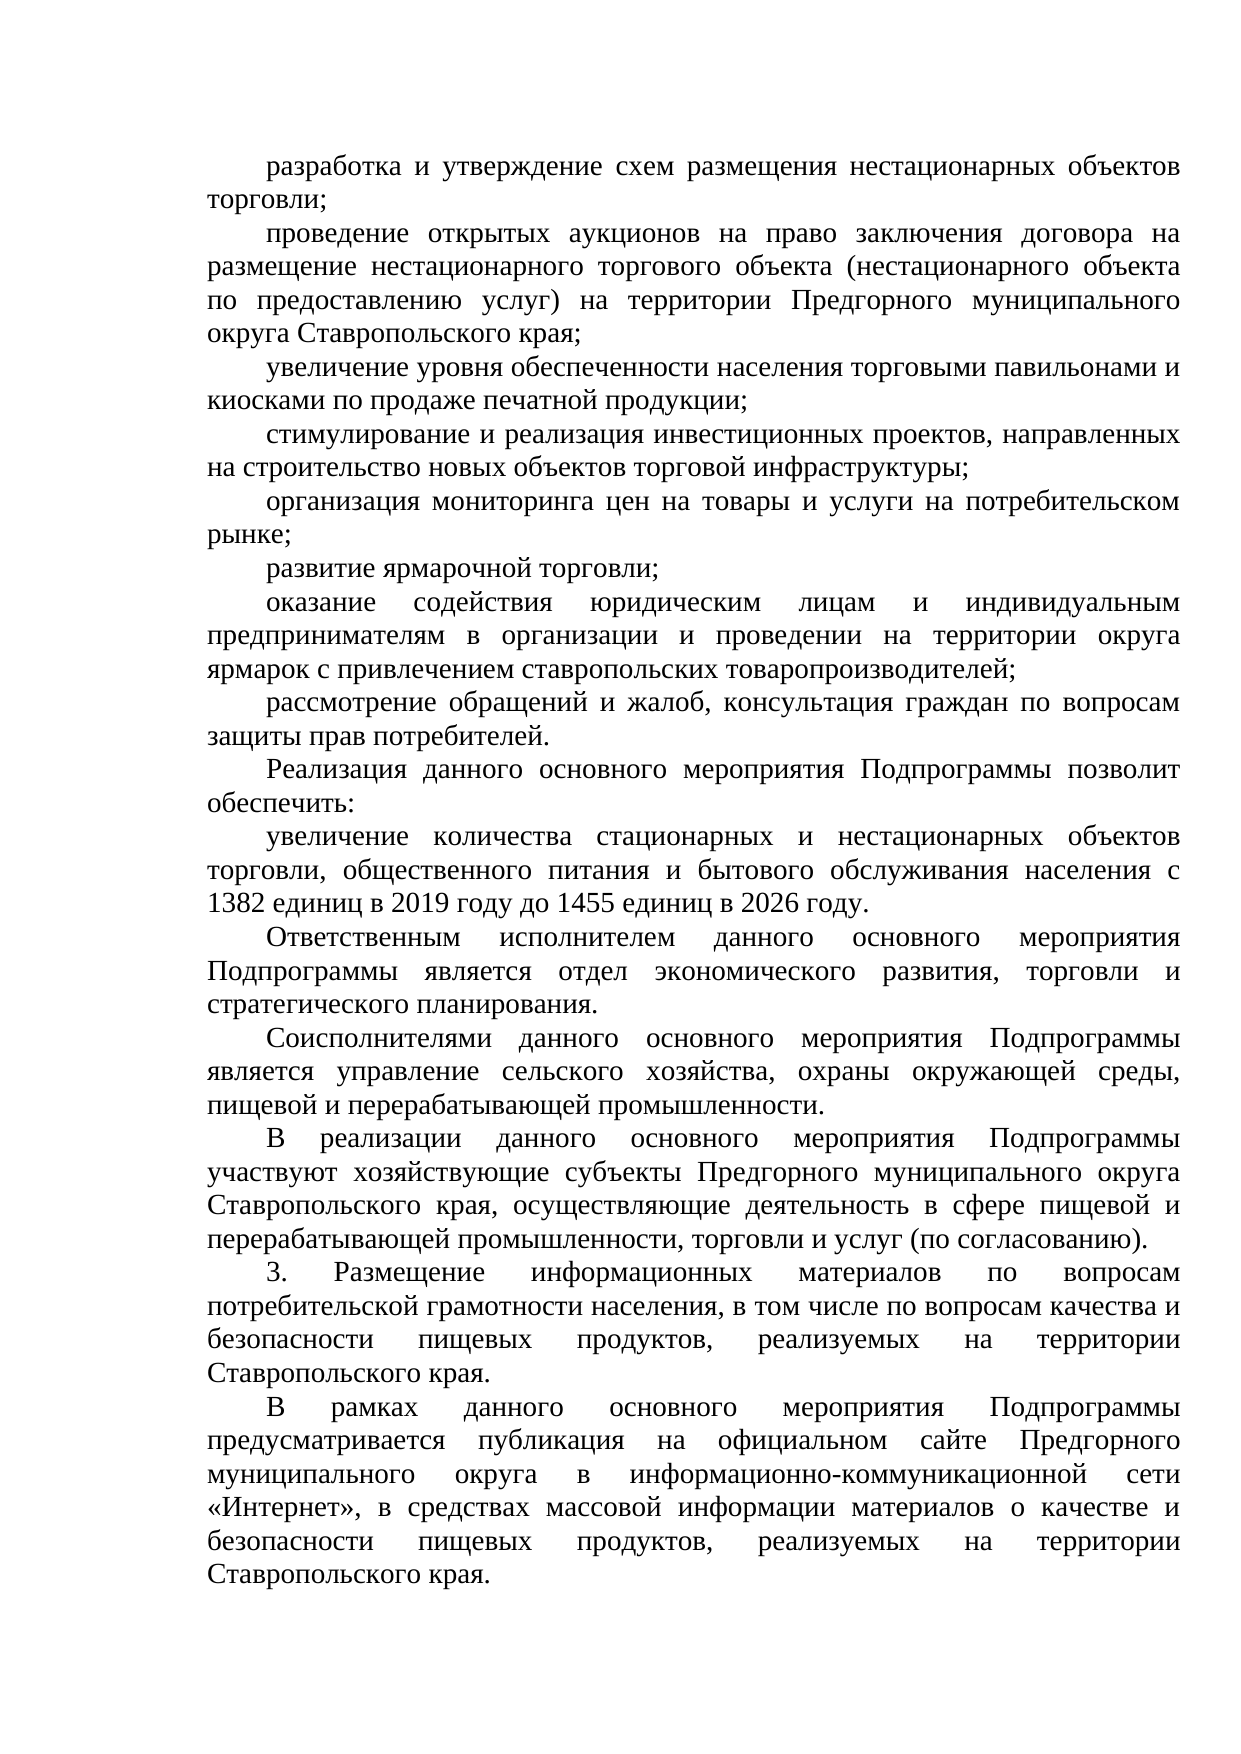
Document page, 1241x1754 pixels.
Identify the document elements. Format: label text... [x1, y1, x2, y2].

text увеличение уровня обеспеченности населения торговыми павильонами и киосками по продаже печатной продукции; [207, 349, 1181, 416]
text увеличение количества стационарных и нестационарных объектов торговли, общественного питания и бытового обслуживания населения с 1382 единиц в 2019 году до 1455 единиц в 2026 году. [207, 818, 1181, 919]
text рассмотрение обращений и жалоб, консультация граждан по вопросам защиты прав потребителей. [207, 684, 1181, 751]
text разработка и утверждение схем размещения нестационарных объектов торговли; [207, 148, 1181, 215]
text Ответственным исполнителем данного основного мероприятия Подпрограммы является отдел экономического развития, торговли и стратегического планирования. [207, 919, 1181, 1020]
text В реализации данного основного мероприятия Подпрограммы участвуют хозяйствующие субъекты Предгорного муниципального округа Ставропольского края, осуществляющие деятельность в сфере пищевой и перерабатывающей промышленности, торговли и услуг (по согласованию). [207, 1120, 1181, 1254]
text 3. Размещение информационных материалов по вопросам потребительской грамотности населения, в том числе по вопросам качества и безопасности пищевых продуктов, реализуемых на территории Ставропольского края. [207, 1254, 1181, 1389]
text оказание содействия юридическим лицам и индивидуальным предпринимателям в организации и проведении на территории округа ярмарок с привлечением ставропольских товаропроизводителей; [207, 584, 1181, 684]
text Соисполнителями данного основного мероприятия Подпрограммы является управление сельского хозяйства, охраны окружающей среды, пищевой и перерабатывающей промышленности. [207, 1020, 1181, 1120]
text развитие ярмарочной торговли; [207, 550, 1181, 584]
text В рамках данного основного мероприятия Подпрограммы предусматривается публикация на официальном сайте Предгорного муниципального округа в информационно-коммуникационной сети «Интернет», в средствах массовой информации материалов о качестве и безопасности пищевых продуктов, реализуемых на территории Ставропольского края. [207, 1389, 1181, 1590]
text организация мониторинга цен на товары и услуги на потребительском рынке; [207, 483, 1181, 550]
text Реализация данного основного мероприятия Подпрограммы позволит обеспечить: [207, 751, 1181, 818]
text стимулирование и реализация инвестиционных проектов, направленных на строительство новых объектов торговой инфраструктуры; [207, 416, 1181, 483]
text проведение открытых аукционов на право заключения договора на размещение нестационарного торгового объекта (нестационарного объекта по предоставлению услуг) на территории Предгорного муниципального округа Ставропольского края; [207, 215, 1181, 349]
